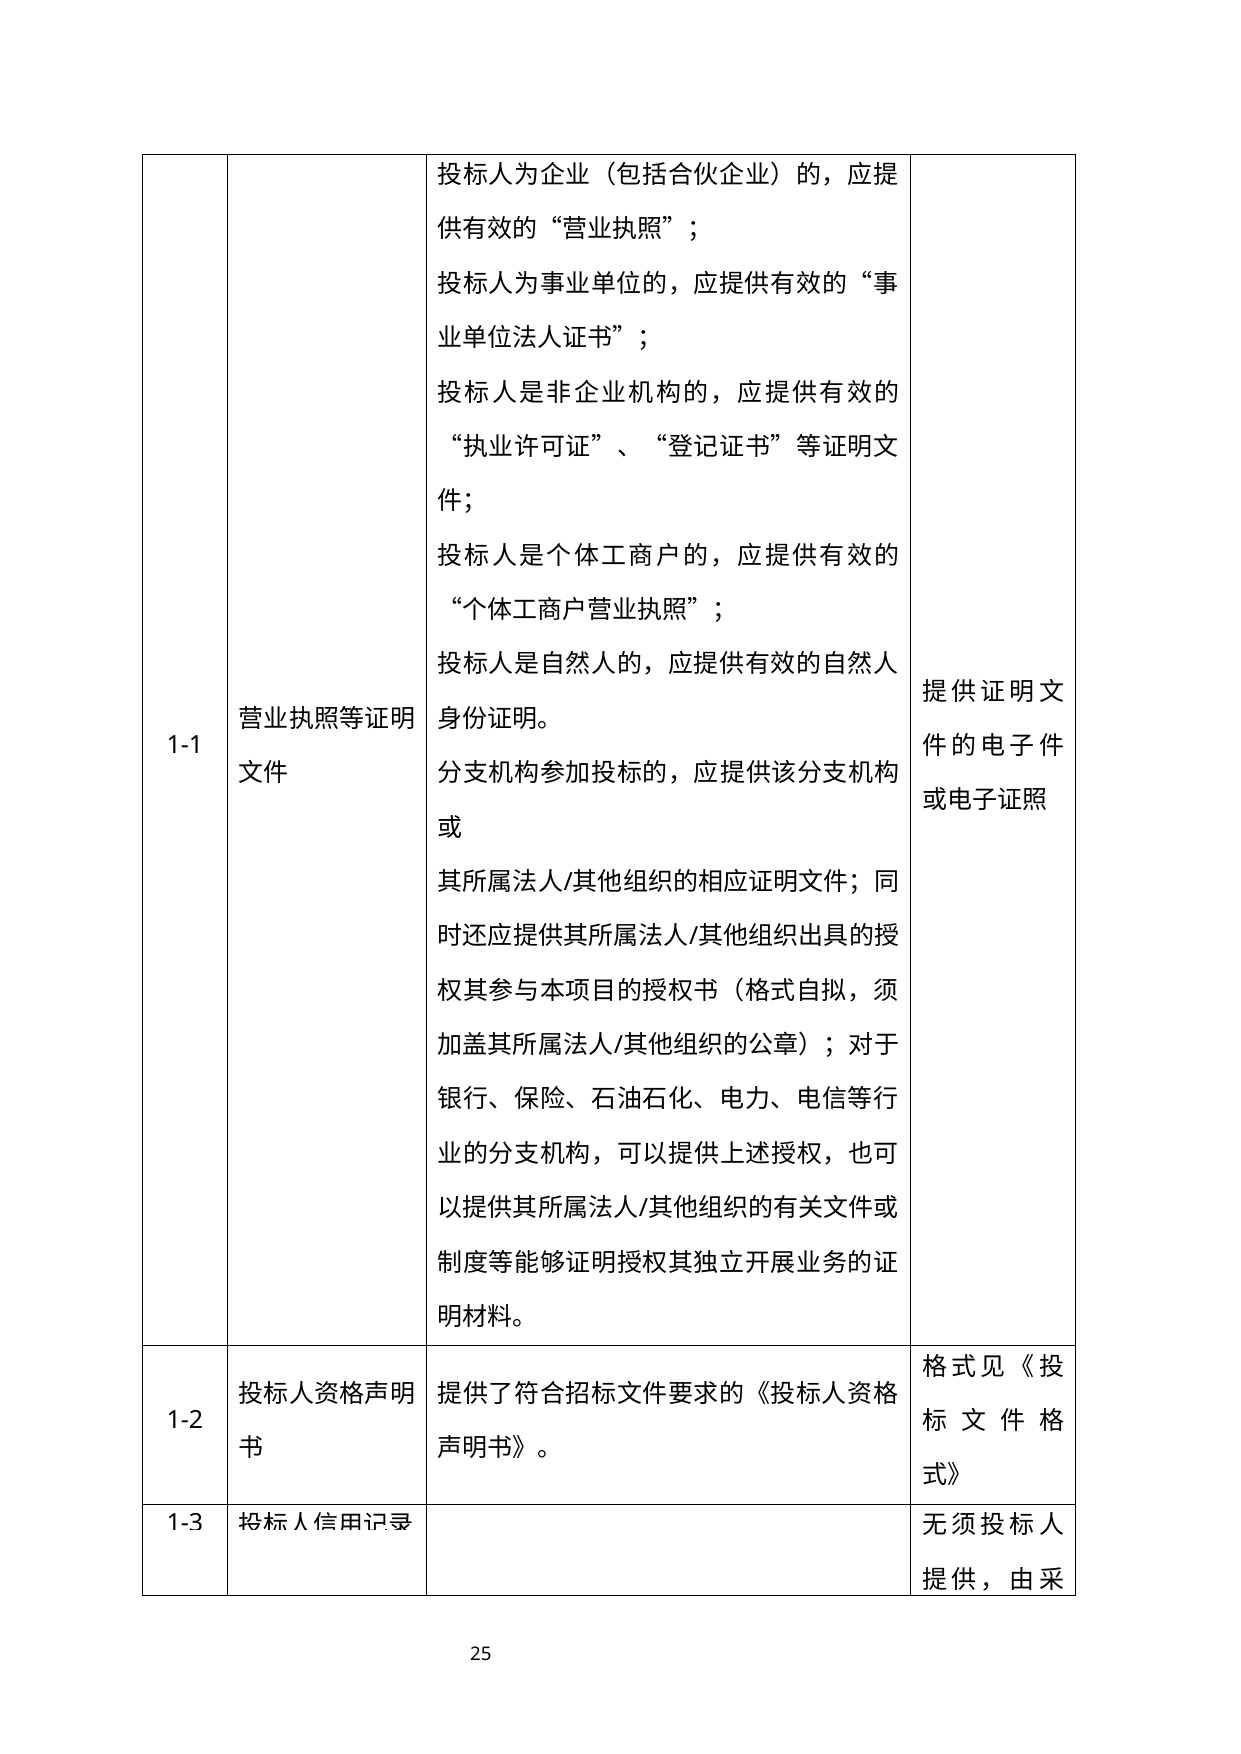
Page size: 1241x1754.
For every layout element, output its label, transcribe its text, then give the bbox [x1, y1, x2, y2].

table_cell 营业执照等证明文件 [228, 155, 426, 1345]
table_cell 提供证明文件的电子件或电子证照 [911, 155, 1075, 1345]
table_cell 格式见《投标文件格式》 [911, 1346, 1075, 1504]
table_cell 1-3 [143, 1505, 227, 1595]
table_cell 投标人为企业（包括合伙企业）的，应提供有效的“营业执照”； 投标人为事业单位的，应提供有效的“事业单位法人证书”； 投标人是非企业机构的，应提供有效的“执业许可证”、“登记证书”等证明文件； 投标人是个体工商户的，应提供有效的“个体工商户营业执照”； 投标人是自然人的，应提供有效的自然人身份证明。 分支机构参加投标的，应提供该分支机构或 其所属法人/其他组织的相应证明文件；同时还应提供其所属法人/其他组织出具的授权其参与本项目的授权书（格式自拟，须加盖其所属法人/其他组织的公章）；对于银行、保险、石油石化、电力、电信等行业的分支机构，可以提供上述授权，也可以提供其所属法人/其他组织的有关文件或制度等能够证明授权其独立开展业务的证明材料。 [427, 155, 910, 1345]
table_cell 提供了符合招标文件要求的《投标人资格声明书》。 [427, 1346, 910, 1504]
table_cell 投标人信用记录 [228, 1505, 426, 1595]
table_cell 投标人资格声明书 [228, 1346, 426, 1504]
table_cell 1-2 [143, 1346, 227, 1504]
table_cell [911, 1505, 1075, 1595]
table_cell 1-1 [143, 155, 227, 1345]
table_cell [427, 1505, 910, 1595]
